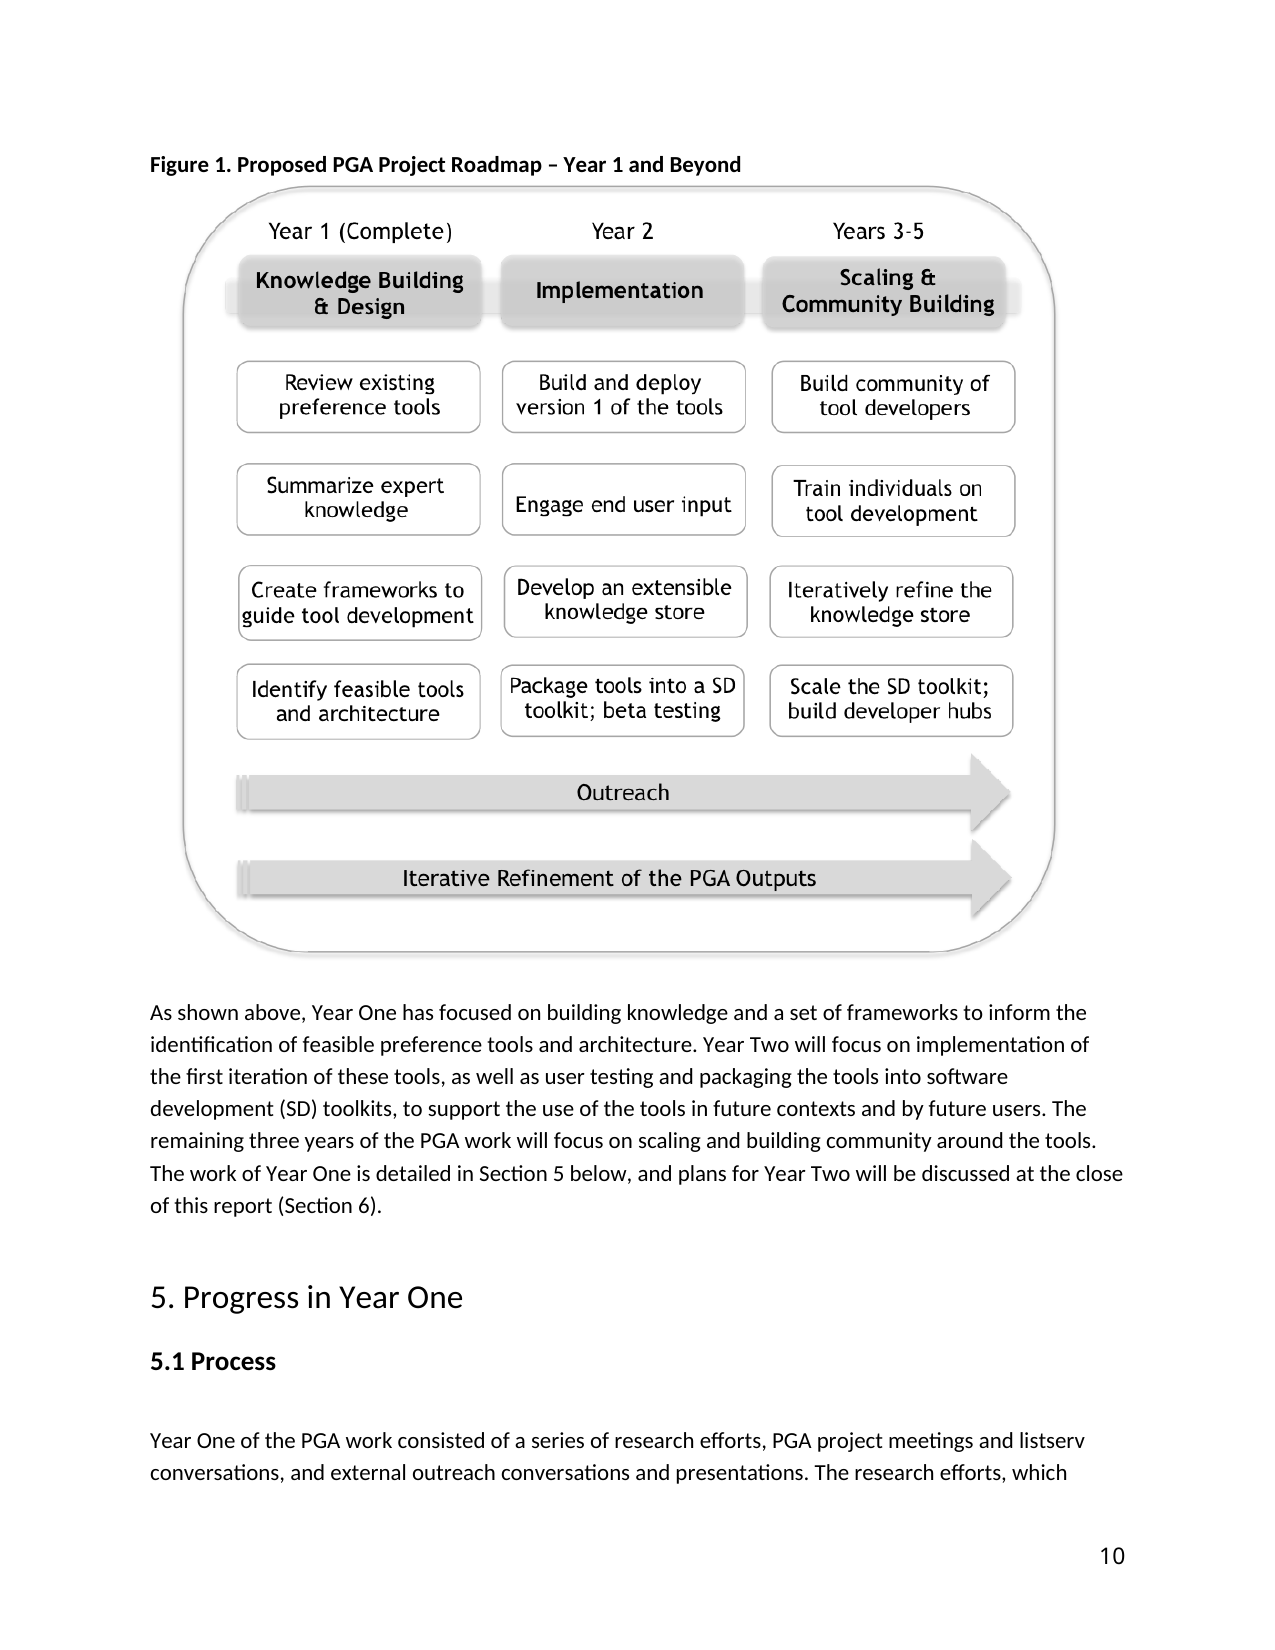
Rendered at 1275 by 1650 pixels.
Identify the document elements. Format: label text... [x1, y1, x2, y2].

text Figure 1. Proposed PGA Project Roadmap – Year 1 and Beyond [150, 150, 1125, 178]
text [150, 1426, 1125, 1486]
picture [175, 182, 1062, 962]
subtitle 5. Progress in Year One [150, 1276, 1125, 1317]
subtitle 5.1 Process [150, 1344, 1125, 1377]
text As shown above, Year One has focused on building knowledge and a set of frameworks to inform the identification of feasible preference tools and architecture. Year Two will focus on implementation of the first iteration of these tools, as well as user testing and packaging the tools into software development (SD) toolkits, to support the use of the tools in future contexts and by future users. The remaining three years of the PGA work will focus on scaling and building community around the tools. The work of Year One is detailed in Section 5 below, and plans for Year Two will be discussed at the close of this report (Section 6). [150, 998, 1125, 1219]
